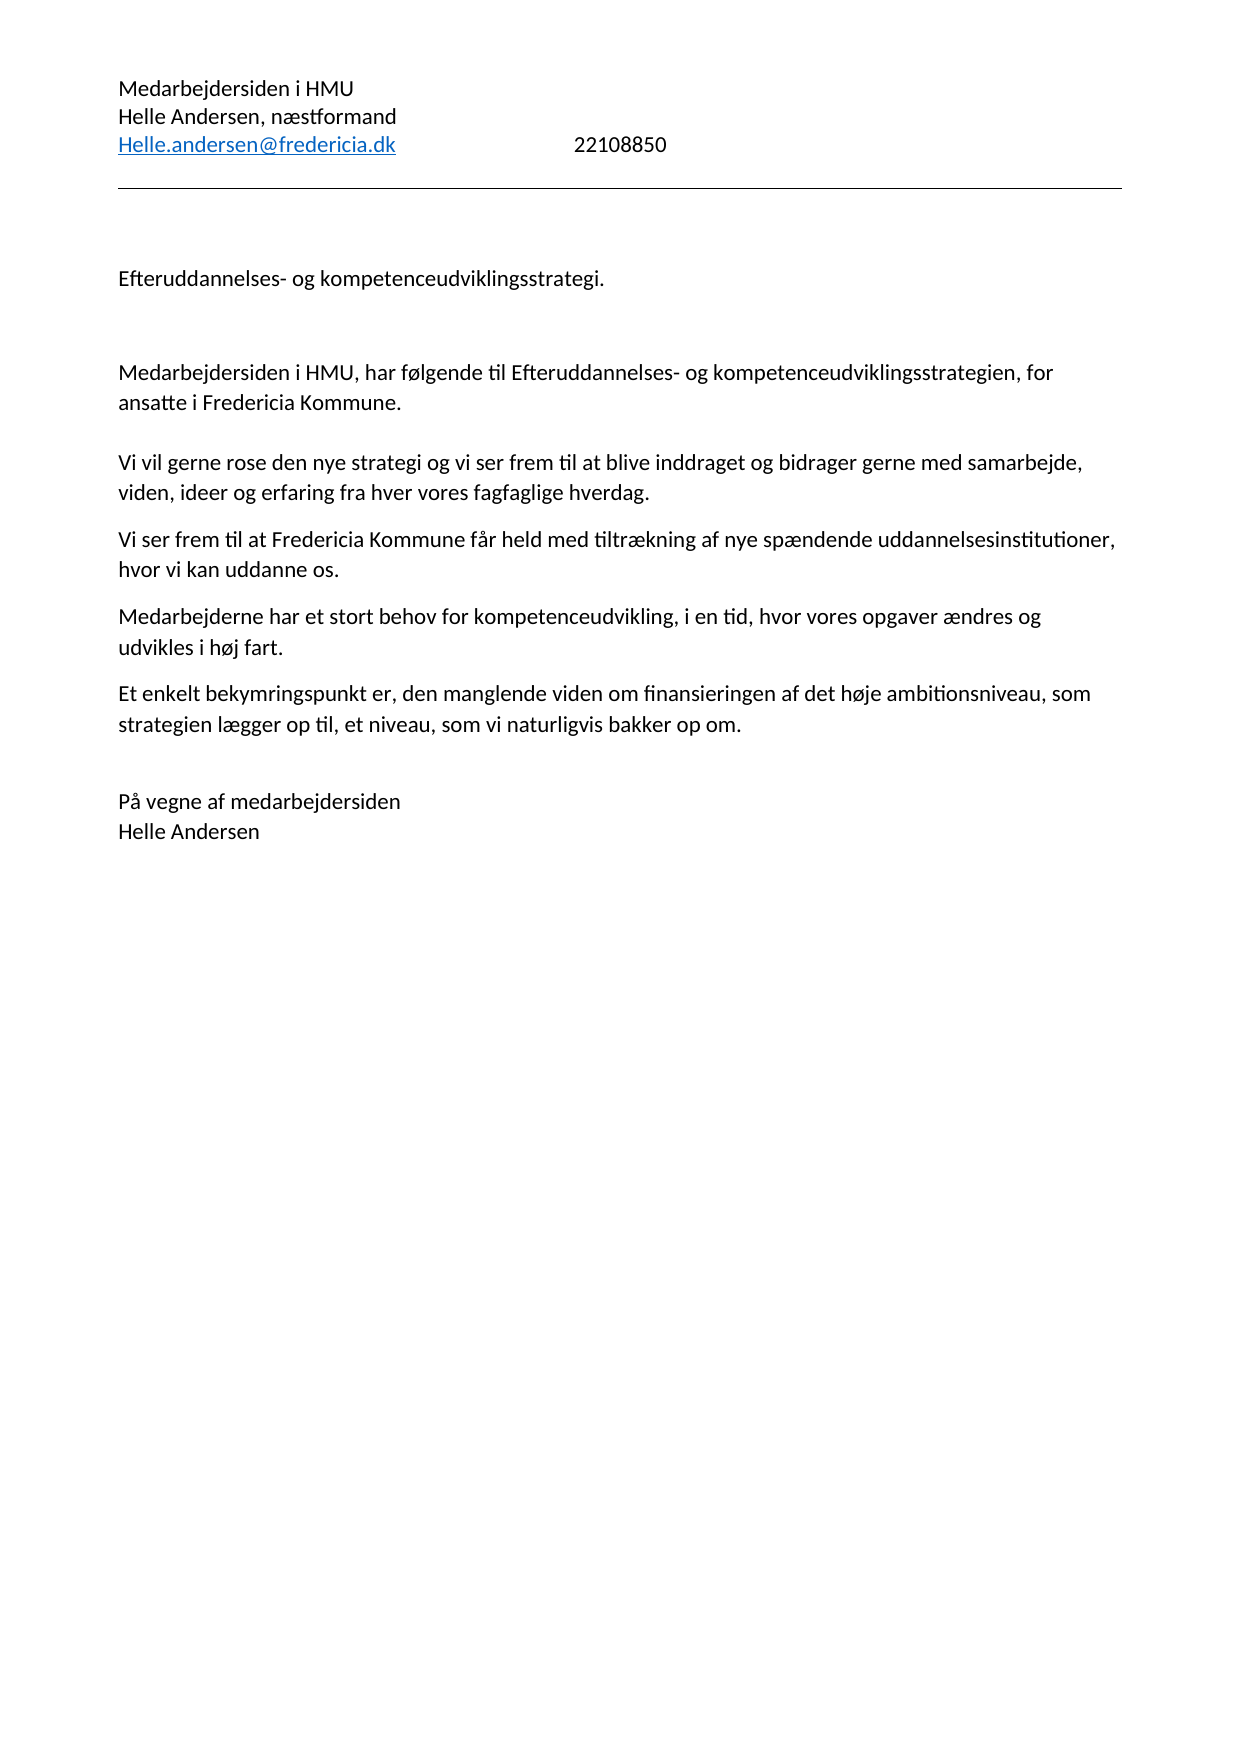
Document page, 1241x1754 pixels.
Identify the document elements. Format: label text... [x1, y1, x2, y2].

text Vi ser frem til at Fredericia Kommune får held med tiltrækning af nye spændende uddannelsesinstitutioner, hvor vi kan uddanne os. [118, 525, 1122, 583]
text Efteruddannelses- og kompetenceudviklingsstrategi. [118, 264, 1122, 292]
text Medarbejderne har et stort behov for kompetenceudvikling, i en tid, hvor vores opgaver ændres og udvikles i høj fart. [118, 602, 1122, 661]
text Et enkelt bekymringspunkt er, den manglende viden om finansieringen af det høje ambitionsniveau, som strategien lægger op til, et niveau, som vi naturligvis bakker op om. [118, 679, 1122, 738]
text Medarbejdersiden i HMU, har følgende til Efteruddannelses- og kompetenceudviklingsstrategien, for ansatte i Fredericia Kommune. Vi vil gerne rose den nye strategi og vi ser frem til at blive inddraget og bidrager gerne med samarbejde, viden, ideer og erfaring fra hver vores fagfaglige hverdag. [118, 358, 1122, 506]
text På vegne af medarbejdersiden Helle Andersen [118, 757, 1122, 845]
